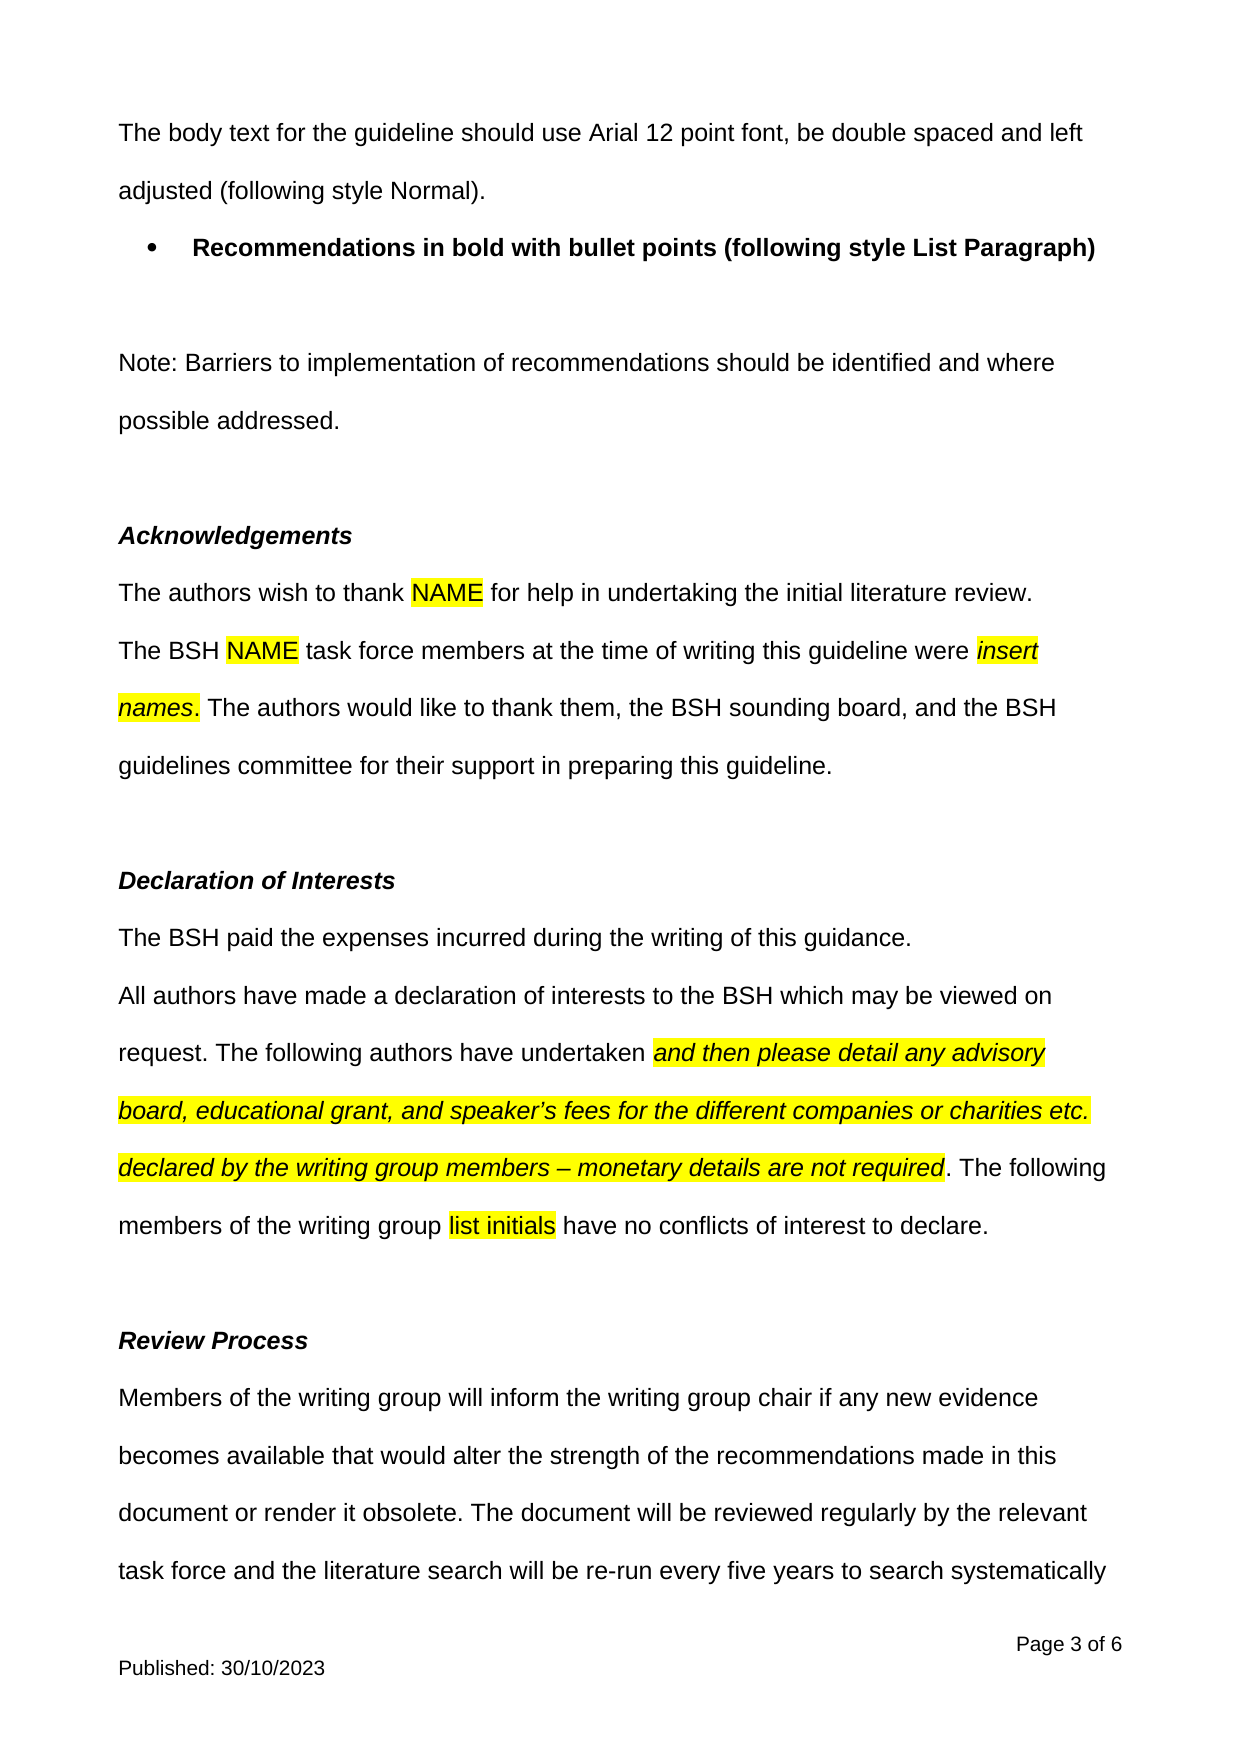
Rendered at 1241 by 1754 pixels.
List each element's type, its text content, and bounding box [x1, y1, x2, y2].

text The authors wish to thank NAME for help in undertaking the initial literature review. [483, 578, 1122, 607]
text All authors have made a declaration of interests to the BSH which may be viewed on request. The following authors have undertaken and then please detail any advisory board, educational grant, and speaker’s fees for the different companies or charities etc. declared by the writing group members – monetary details are not required. The following members of the writing group list initials have no conflicts of interest to declare. [118, 981, 1122, 1239]
subtitle Declaration of Interests [118, 866, 1122, 894]
list Recommendations in bold with bullet points (following style List Paragraph) [148, 233, 1122, 262]
text The BSH paid the expenses incurred during the writing of this guidance. [118, 923, 1122, 952]
text The BSH NAME task force members at the time of writing this guideline were insert names. The authors would like to thank them, the BSH sounding board, and the BSH guidelines committee for their support in preparing this guideline. [118, 636, 1122, 779]
subtitle Review Process [118, 1326, 1122, 1354]
text Note: Barriers to implementation of recommendations should be identified and where possible addressed. [118, 348, 1122, 434]
subtitle Acknowledgements [118, 521, 1122, 549]
text The body text for the guideline should use Arial 12 point font, be double spaced and left adjusted (following style Normal). [118, 118, 1122, 204]
text The authors wish to thank NAME for help in undertaking the initial literature review. [118, 578, 411, 607]
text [118, 1383, 1122, 1584]
